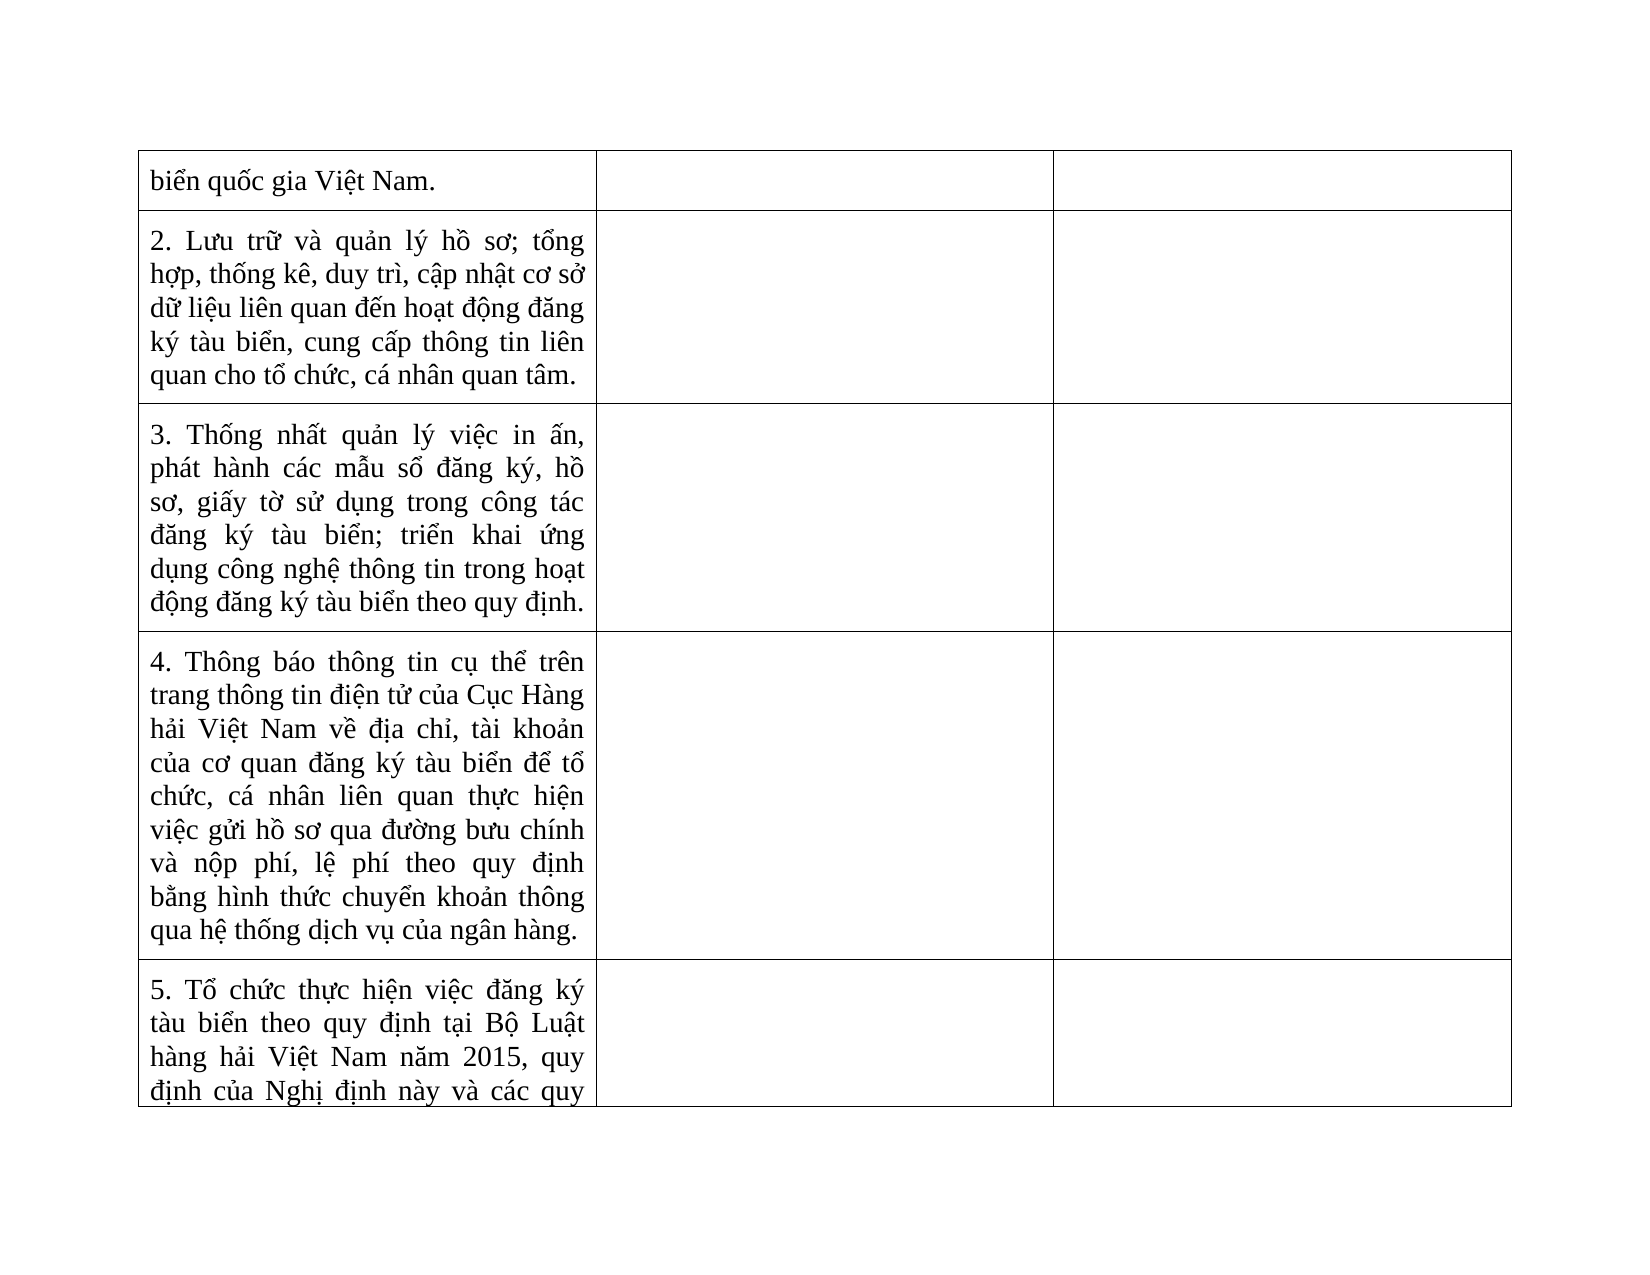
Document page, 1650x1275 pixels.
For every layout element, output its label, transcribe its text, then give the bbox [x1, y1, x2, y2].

table_cell [1054, 404, 1511, 631]
table_cell [597, 960, 1053, 1106]
table_cell [597, 632, 1053, 958]
table_cell [597, 404, 1053, 631]
table_cell [1054, 960, 1511, 1106]
table_cell [1054, 211, 1511, 403]
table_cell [139, 960, 596, 1106]
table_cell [139, 151, 596, 209]
table_cell [597, 151, 1053, 209]
table_cell 3. Thống nhất quản lý việc in ấn, phát hành các mẫu sổ đăng ký, hồ sơ, giấy tờ sử dụng trong công tác đăng ký tàu biển; triển khai ứng dụng công nghệ thông tin trong hoạt động đăng ký tàu biển theo quy định. [139, 404, 596, 631]
table_cell [1054, 151, 1511, 209]
table_cell 4. Thông báo thông tin cụ thể trên trang thông tin điện tử của Cục Hàng hải Việt Nam về địa chỉ, tài khoản của cơ quan đăng ký tàu biển để tổ chức, cá nhân liên quan thực hiện việc gửi hồ sơ qua đường bưu chính và nộp phí, lệ phí theo quy định bằng hình thức chuyển khoản thông qua hệ thống dịch vụ của ngân hàng. [139, 632, 596, 958]
table_cell 2. Lưu trữ và quản lý hồ sơ; tổng hợp, thống kê, duy trì, cập nhật cơ sở dữ liệu liên quan đến hoạt động đăng ký tàu biển, cung cấp thông tin liên quan cho tổ chức, cá nhân quan tâm. [139, 211, 596, 403]
table_cell [1054, 632, 1511, 958]
table_cell [597, 211, 1053, 403]
